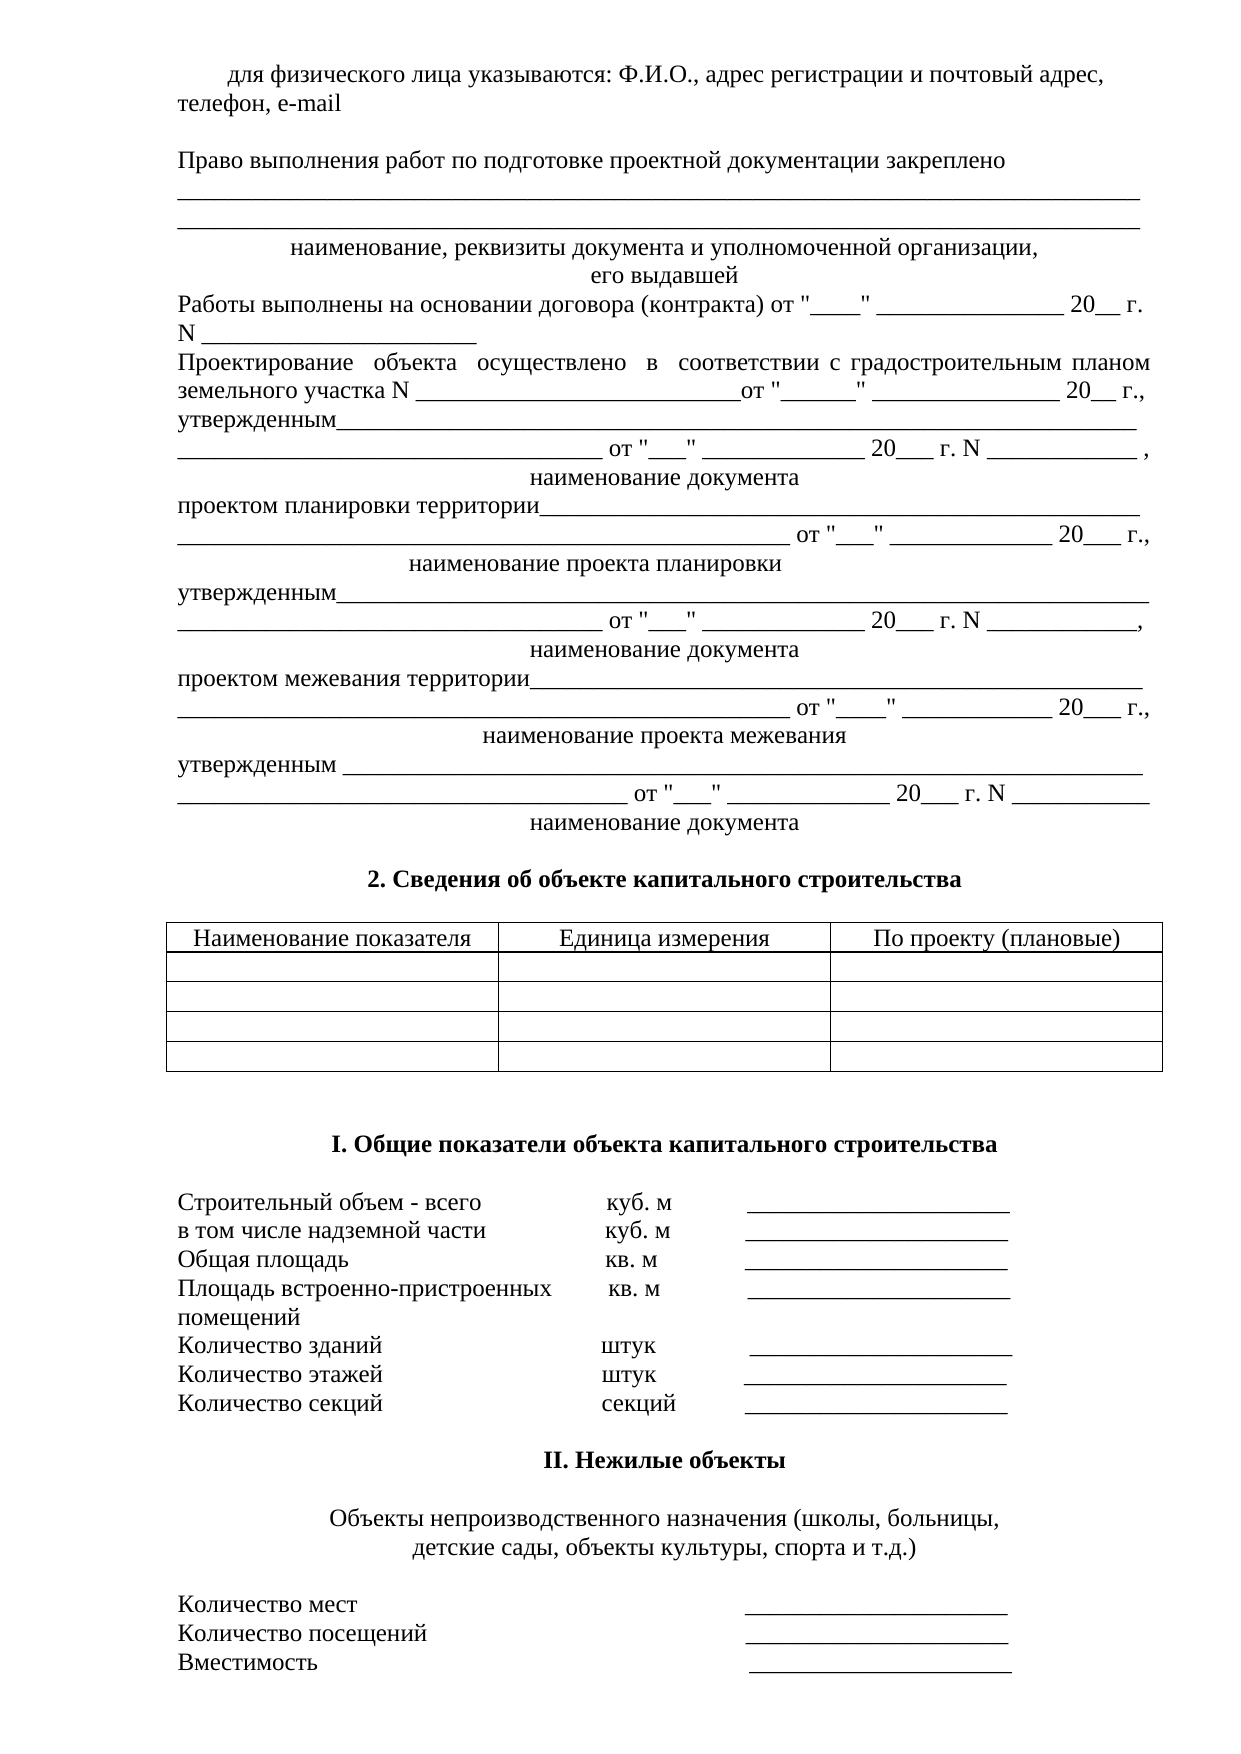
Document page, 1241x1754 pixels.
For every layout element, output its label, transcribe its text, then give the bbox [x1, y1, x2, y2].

text проектом планировки территории________________________________________________ [177, 490, 1152, 519]
table_header Единица измерения [499, 923, 830, 951]
text Количество посещений _____________________ [177, 1618, 1152, 1647]
text наименование документа [177, 634, 1152, 663]
text Площадь встроенно-пристроенных кв. м _____________________ [177, 1273, 1152, 1302]
text утвержденным_________________________________________________________________ [177, 577, 1152, 605]
text 2. Сведения об объекте капитального строительства [177, 864, 1152, 893]
text II. Нежилые объекты [177, 1445, 1152, 1474]
text наименование, реквизиты документа и уполномоченной организации, [177, 232, 1152, 260]
table_header По проекту (плановые) [831, 923, 1162, 951]
text Количество секций секций _____________________ [177, 1388, 1152, 1417]
text Общая площадь кв. м _____________________ [177, 1244, 1152, 1273]
table_cell [831, 953, 1162, 981]
table_cell [167, 1012, 498, 1041]
text для физического лица указываются: Ф.И.О., адрес регистрации и почтовый адрес, телефон, e-mail [177, 59, 1152, 117]
text проектом межевания территории_________________________________________________ [177, 663, 1152, 692]
text Проектирование объекта осуществлено в соответствии с градостроительным планом земельного участка N __________________________от "______" _______________ 20__ г., [177, 347, 1152, 404]
text наименование документа [177, 462, 1152, 490]
table_cell [499, 953, 830, 981]
text наименование проекта межевания [177, 720, 1152, 749]
table_header Наименование показателя [167, 923, 498, 951]
table_cell [167, 953, 498, 981]
text помещений [177, 1302, 1152, 1330]
text Количество мест _____________________ [177, 1589, 1152, 1618]
text детские сады, объекты культуры, спорта и т.д.) [177, 1532, 1152, 1560]
text __________________________________ от "___" _____________ 20___ г. N ____________, [177, 605, 1152, 634]
table_cell [831, 982, 1162, 1011]
table_cell [499, 1042, 830, 1071]
table_cell [499, 982, 830, 1011]
table_cell [167, 1042, 498, 1071]
text Объекты непроизводственного назначения (школы, больницы, [177, 1503, 1152, 1532]
text _________________________________________________ от "___" _____________ 20___ г., [177, 519, 1152, 548]
text I. Общие показатели объекта капитального строительства [177, 1129, 1152, 1158]
text его выдавшей [177, 260, 1152, 289]
table_cell [831, 1012, 1162, 1041]
text наименование проекта планировки [177, 548, 1152, 577]
text _____________________________________________________________________________ [177, 203, 1152, 232]
text наименование документа [177, 807, 1152, 835]
text Вместимость _____________________ [177, 1647, 1152, 1675]
text в том числе надземной части куб. м _____________________ [177, 1215, 1152, 1244]
text Работы выполнены на основании договора (контракта) от "____" _______________ 20__ г. [177, 289, 1152, 318]
text N ______________________ [177, 318, 1152, 347]
table_cell [499, 1012, 830, 1041]
text Количество зданий штук _____________________ [177, 1330, 1152, 1359]
text ____________________________________ от "___" _____________ 20___ г. N ___________ [177, 778, 1152, 807]
text __________________________________ от "___" _____________ 20___ г. N ____________ , [177, 433, 1152, 462]
text утвержденным________________________________________________________________ [177, 404, 1152, 433]
table_cell [167, 982, 498, 1011]
text Количество этажей штук _____________________ [177, 1359, 1152, 1388]
text утвержденным ________________________________________________________________ [177, 749, 1152, 778]
text Право выполнения работ по подготовке проектной документации закреплено _____________________________________________________________________________ [177, 145, 1152, 203]
table_cell [831, 1042, 1162, 1071]
text _________________________________________________ от "____" ____________ 20___ г., [177, 692, 1152, 720]
text Строительный объем - всего куб. м _____________________ [177, 1187, 1152, 1215]
